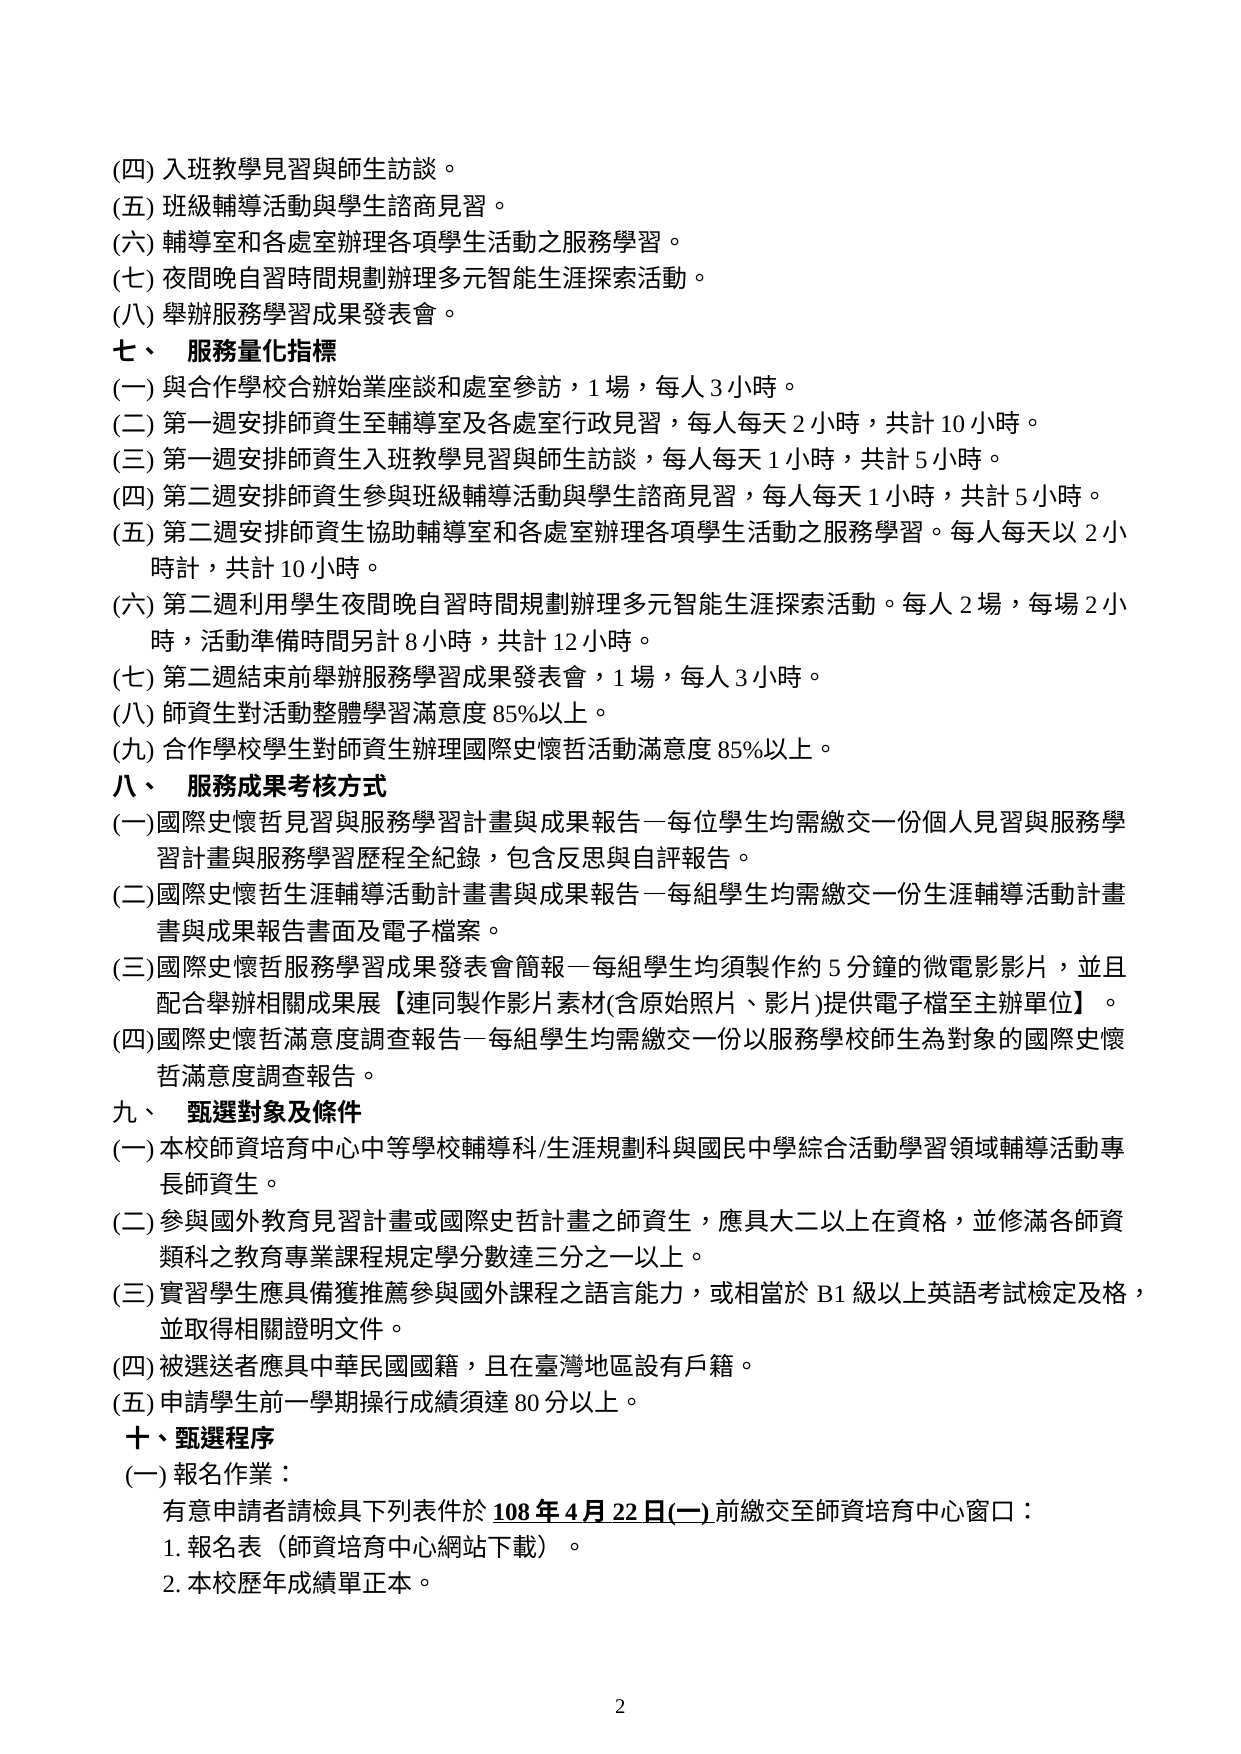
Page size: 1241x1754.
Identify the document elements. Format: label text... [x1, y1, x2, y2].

list 甄選對象及條件 [112, 1092, 1128, 1129]
list 申請學生前一學期操行成績須達80分以上。 [112, 1382, 1128, 1419]
list 第二週安排師資生協助輔導室和各處室辦理各項學生活動之服務學習。每人每天以2小時計，共計10小時。 [112, 512, 1128, 585]
list 服務量化指標 [112, 331, 1128, 367]
list 實習學生應具備獲推薦參與國外課程之語言能力，或相當於 B1 級以上英語考試檢定及格，並取得相關證明文件。 [112, 1274, 1128, 1346]
list 國際史懷哲見習與服務學習計畫與成果報告—每位學生均需繳交一份個人見習與服務學習計畫與服務學習歷程全紀錄，包含反思與自評報告。 [112, 802, 1128, 875]
text 有意申請者請檢具下列表件於108年4月22日(一) 前繳交至師資培育中心窗口： [162, 1491, 1128, 1527]
list 第一週安排師資生至輔導室及各處室行政見習，每人每天2小時，共計10小時。 [112, 404, 1128, 440]
list 第一週安排師資生入班教學見習與師生訪談，每人每天1小時，共計5小時。 [112, 440, 1128, 476]
list 國際史懷哲滿意度調查報告—每組學生均需繳交一份以服務學校師生為對象的國際史懷哲滿意度調查報告。 [112, 1020, 1128, 1092]
list 第二週利用學生夜間晚自習時間規劃辦理多元智能生涯探索活動。每人2場，每場2小時，活動準備時間另計8小時，共計12小時。 [112, 585, 1128, 657]
list 服務成果考核方式 [112, 766, 1128, 802]
text 1. 報名表（師資培育中心網站下載）。 [162, 1527, 1128, 1564]
list 輔導室和各處室辦理各項學生活動之服務學習。 [112, 222, 1128, 259]
text 2. 本校歷年成績單正本。 [162, 1564, 1128, 1600]
text (一) 報名作業： [112, 1455, 1128, 1491]
list 參與國外教育見習計畫或國際史哲計畫之師資生，應具大二以上在資格，並修滿各師資類科之教育專業課程規定學分數達三分之一以上。 [112, 1201, 1128, 1274]
list 被選送者應具中華民國國籍，且在臺灣地區設有戶籍。 [112, 1346, 1128, 1382]
list 第二週安排師資生參與班級輔導活動與學生諮商見習，每人每天1小時，共計5小時。 [112, 476, 1128, 512]
list 與合作學校合辦始業座談和處室參訪，1場，每人3小時。 [112, 367, 1128, 404]
list 第二週結束前舉辦服務學習成果發表會，1場，每人3小時。 [112, 657, 1128, 694]
list 夜間晚自習時間規劃辦理多元智能生涯探索活動。 [112, 259, 1128, 295]
text 十、甄選程序 [125, 1419, 1128, 1455]
list 本校師資培育中心中等學校輔導科/生涯規劃科與國民中學綜合活動學習領域輔導活動專長師資生。 [112, 1129, 1128, 1201]
list 國際史懷哲生涯輔導活動計畫書與成果報告—每組學生均需繳交一份生涯輔導活動計畫書與成果報告書面及電子檔案。 [112, 875, 1128, 947]
list 入班教學見習與師生訪談。 [112, 150, 1128, 186]
list 國際史懷哲服務學習成果發表會簡報—每組學生均須製作約5分鐘的微電影影片，並且配合舉辦相關成果展【連同製作影片素材(含原始照片、影片)提供電子檔至主辦單位】。 [112, 947, 1128, 1020]
list 舉辦服務學習成果發表會。 [112, 295, 1128, 331]
list 合作學校學生對師資生辦理國際史懷哲活動滿意度85%以上。 [112, 730, 1128, 766]
list 班級輔導活動與學生諮商見習。 [112, 186, 1128, 222]
list 師資生對活動整體學習滿意度85%以上。 [112, 694, 1128, 730]
